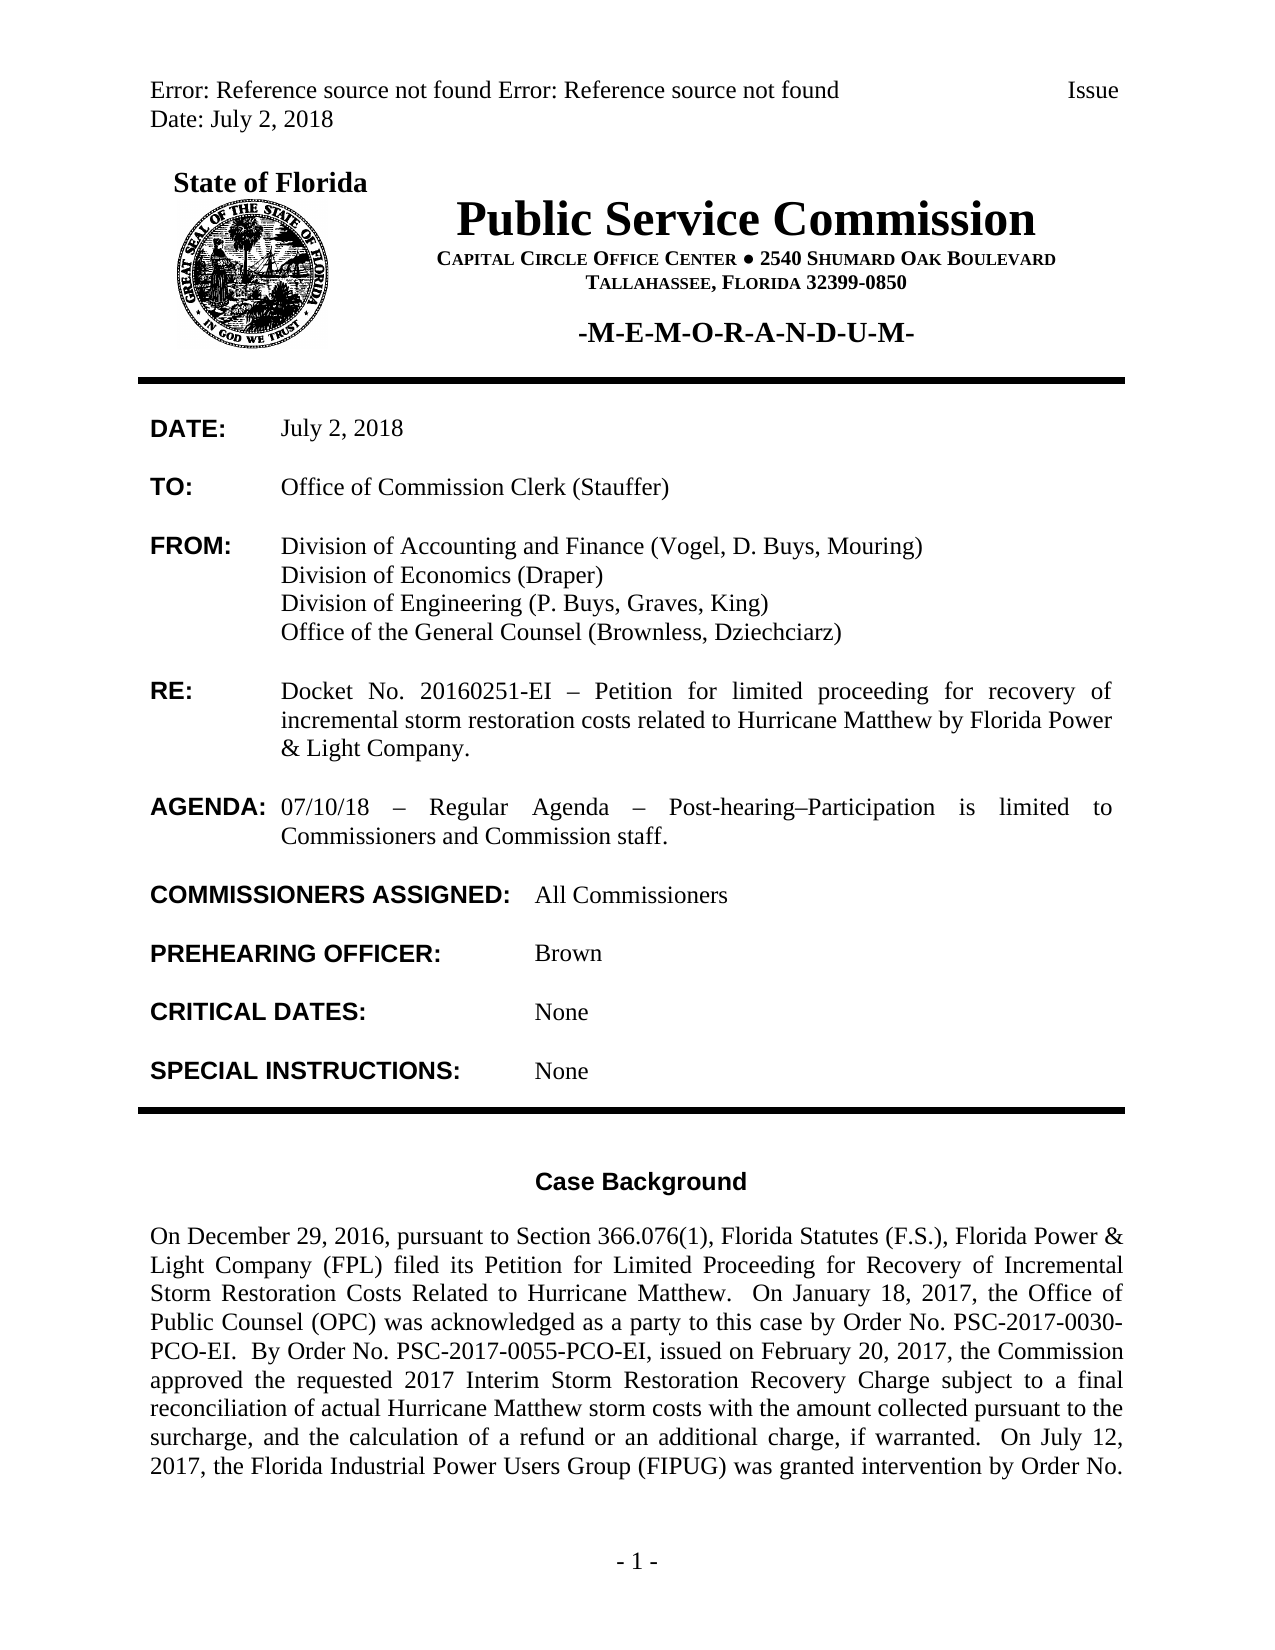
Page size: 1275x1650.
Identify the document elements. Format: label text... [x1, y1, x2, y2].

table_cell DATE: [138, 384, 268, 442]
table_cell July 2, 2018 [269, 384, 1125, 442]
table_cell Docket No. 20160251-EI – Petition for limited proceeding for recovery of incremental storm restoration costs related to Hurricane Matthew by Florida Power & Light Company. [269, 646, 1125, 762]
table_header State of Florida [138, 165, 367, 377]
table_cell FROM: [138, 501, 268, 646]
table_cell SPECIAL INSTRUCTIONS: [138, 1026, 522, 1107]
table_cell RE: [138, 646, 268, 762]
table_cell AGENDA: [138, 762, 268, 850]
subtitle Case Background [150, 1167, 1125, 1196]
table_cell None [522, 967, 1125, 1026]
table_cell CRITICAL DATES: [138, 967, 522, 1026]
table_cell TO: [138, 442, 268, 501]
table_cell Office of Commission Clerk (Stauffer) [269, 442, 1125, 501]
table_cell Division of Accounting and Finance (Vogel, D. Buys, Mouring) Division of Economics (Draper) Division of Engineering (P. Buys, Graves, King) Office of the General Counsel (Brownless, Dziechciarz) [269, 501, 1125, 646]
table_cell None [522, 1026, 1125, 1107]
table_cell PREHEARING OFFICER: [138, 909, 522, 967]
table_header Public Service Commission Capital Circle Office Center ● 2540 Shumard Oak Boulevard Tallahassee, Florida 32399-0850 -M-E-M-O-R-A-N-D-U-M- [367, 165, 1125, 377]
table_cell COMMISSIONERS ASSIGNED: [138, 850, 522, 908]
table_cell All Commissioners [522, 850, 1125, 908]
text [150, 1221, 1125, 1480]
picture [176, 198, 329, 349]
table_cell 07/10/18 – Regular Agenda – Post-hearing–Participation is limited to Commissioners and Commission staff. [269, 762, 1125, 850]
table_cell Brown [522, 909, 1125, 967]
